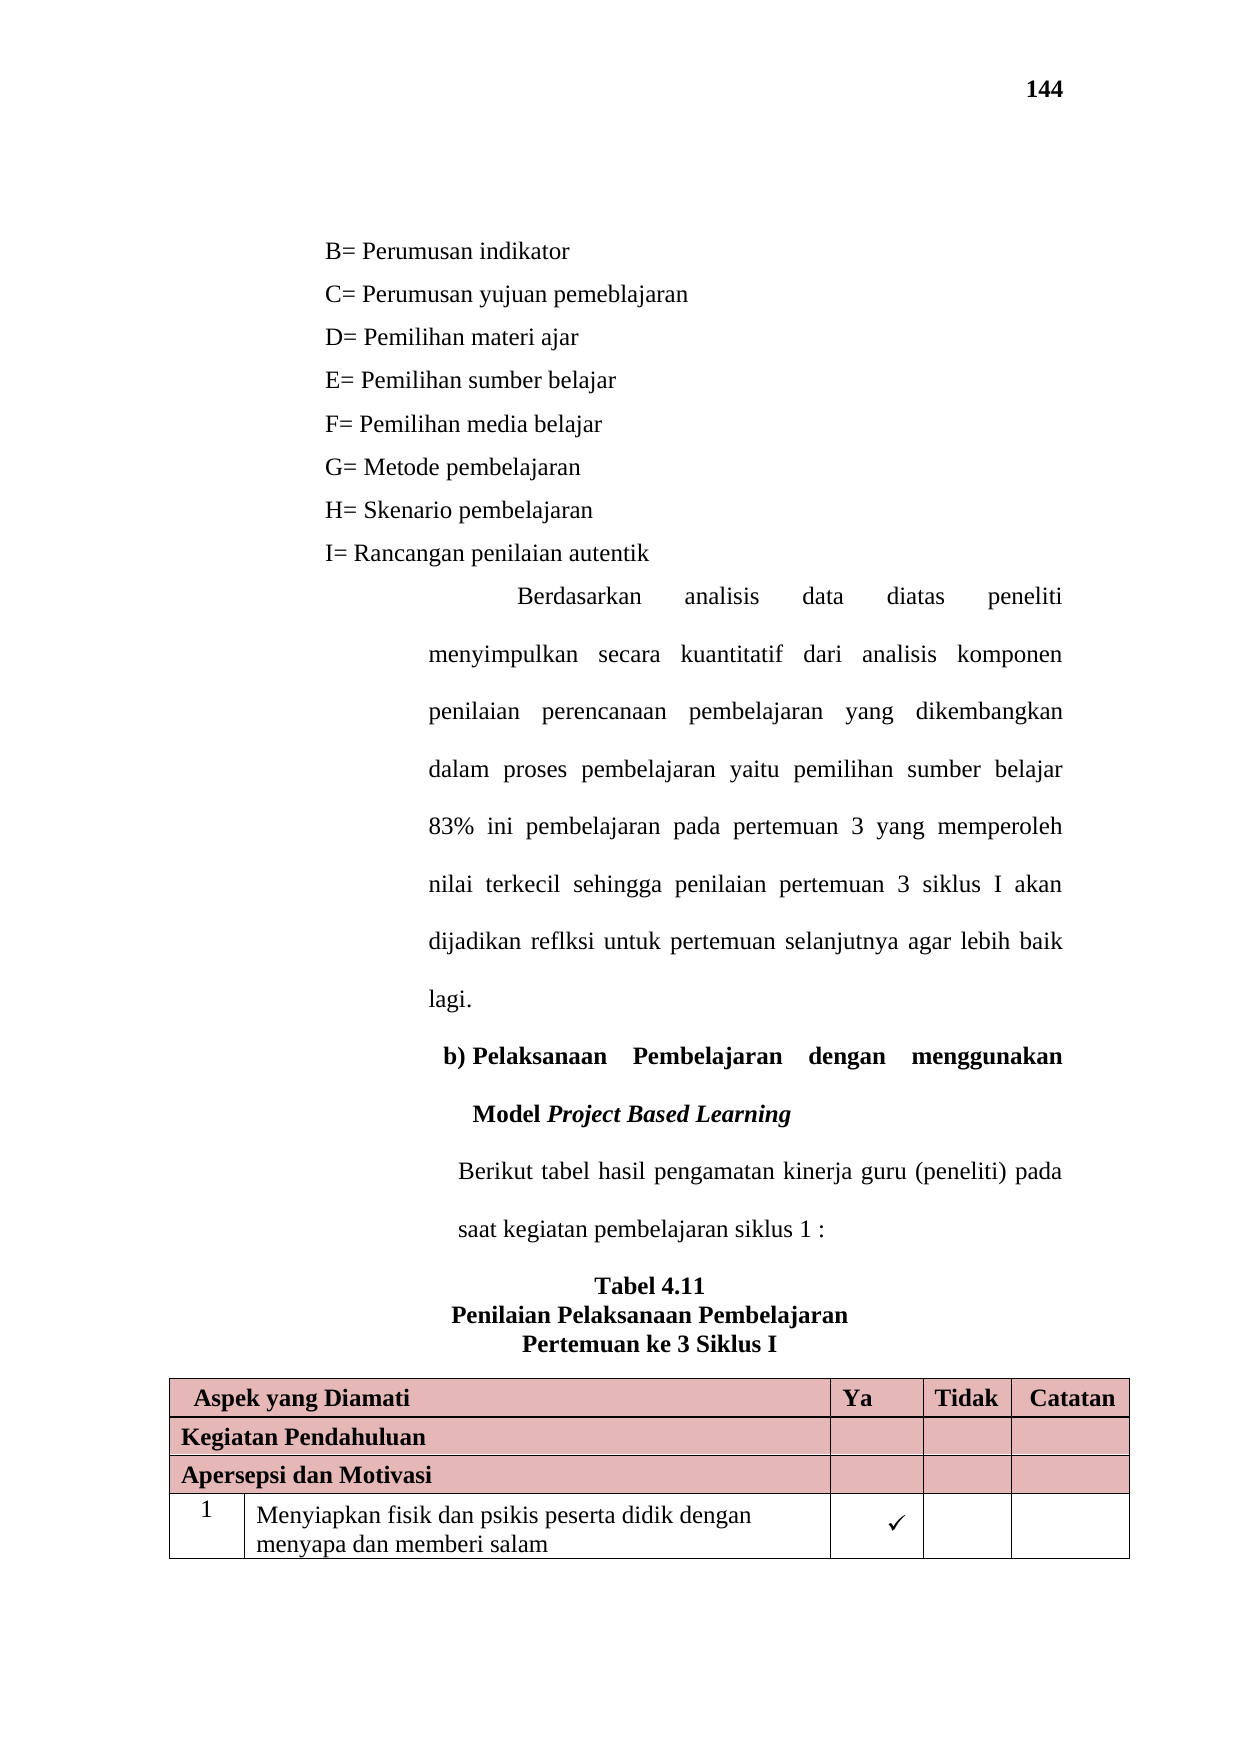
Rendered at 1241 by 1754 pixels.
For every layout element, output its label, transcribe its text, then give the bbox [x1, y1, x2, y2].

text F= Pemilihan media belajar [236, 409, 1063, 437]
list Pelaksanaan Pembelajaran dengan menggunakan Model Project Based Learning [443, 1041, 1063, 1127]
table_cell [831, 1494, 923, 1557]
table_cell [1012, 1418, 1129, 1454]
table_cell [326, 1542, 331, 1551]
text H= Skenario pembelajaran [236, 495, 1063, 524]
text G= Metode pembelajaran [236, 452, 1063, 481]
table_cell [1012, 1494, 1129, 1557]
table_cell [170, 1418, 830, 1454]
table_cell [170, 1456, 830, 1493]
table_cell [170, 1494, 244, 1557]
text I= Rancangan penilaian autentik [236, 538, 1063, 567]
list Pertemuan ke 3 Siklus I [236, 1329, 1063, 1357]
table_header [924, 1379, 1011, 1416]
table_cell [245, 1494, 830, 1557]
text B= Perumusan indikator [236, 236, 1063, 265]
text E= Pemilihan sumber belajar [236, 366, 1063, 394]
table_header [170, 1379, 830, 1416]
text Berdasarkan analisis data diatas peneliti menyimpulkan secara kuantitatif dari analisis komponen penilaian perencanaan pembelajaran yang dikembangkan dalam proses pembelajaran yaitu pemilihan sumber belajar 83% ini pembelajaran pada pertemuan 3 yang memperoleh nilai terkecil sehingga penilaian pertemuan 3 siklus I akan dijadikan reflksi untuk pertemuan selanjutnya agar lebih baik lagi. [428, 581, 1063, 1012]
text C= Perumusan yujuan pemeblajaran [236, 279, 1063, 308]
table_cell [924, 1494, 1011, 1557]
list Berikut tabel hasil pengamatan kinerja guru (peneliti) pada saat kegiatan pembelajaran siklus 1 : [458, 1156, 1063, 1242]
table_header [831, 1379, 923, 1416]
text D= Pemilihan materi ajar [236, 322, 1063, 351]
list Tabel 4.11 [236, 1271, 1063, 1300]
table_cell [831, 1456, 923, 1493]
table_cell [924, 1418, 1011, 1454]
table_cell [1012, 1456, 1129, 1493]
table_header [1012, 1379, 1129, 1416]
list Penilaian Pelaksanaan Pembelajaran [236, 1300, 1063, 1329]
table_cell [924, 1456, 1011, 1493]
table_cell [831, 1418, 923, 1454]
